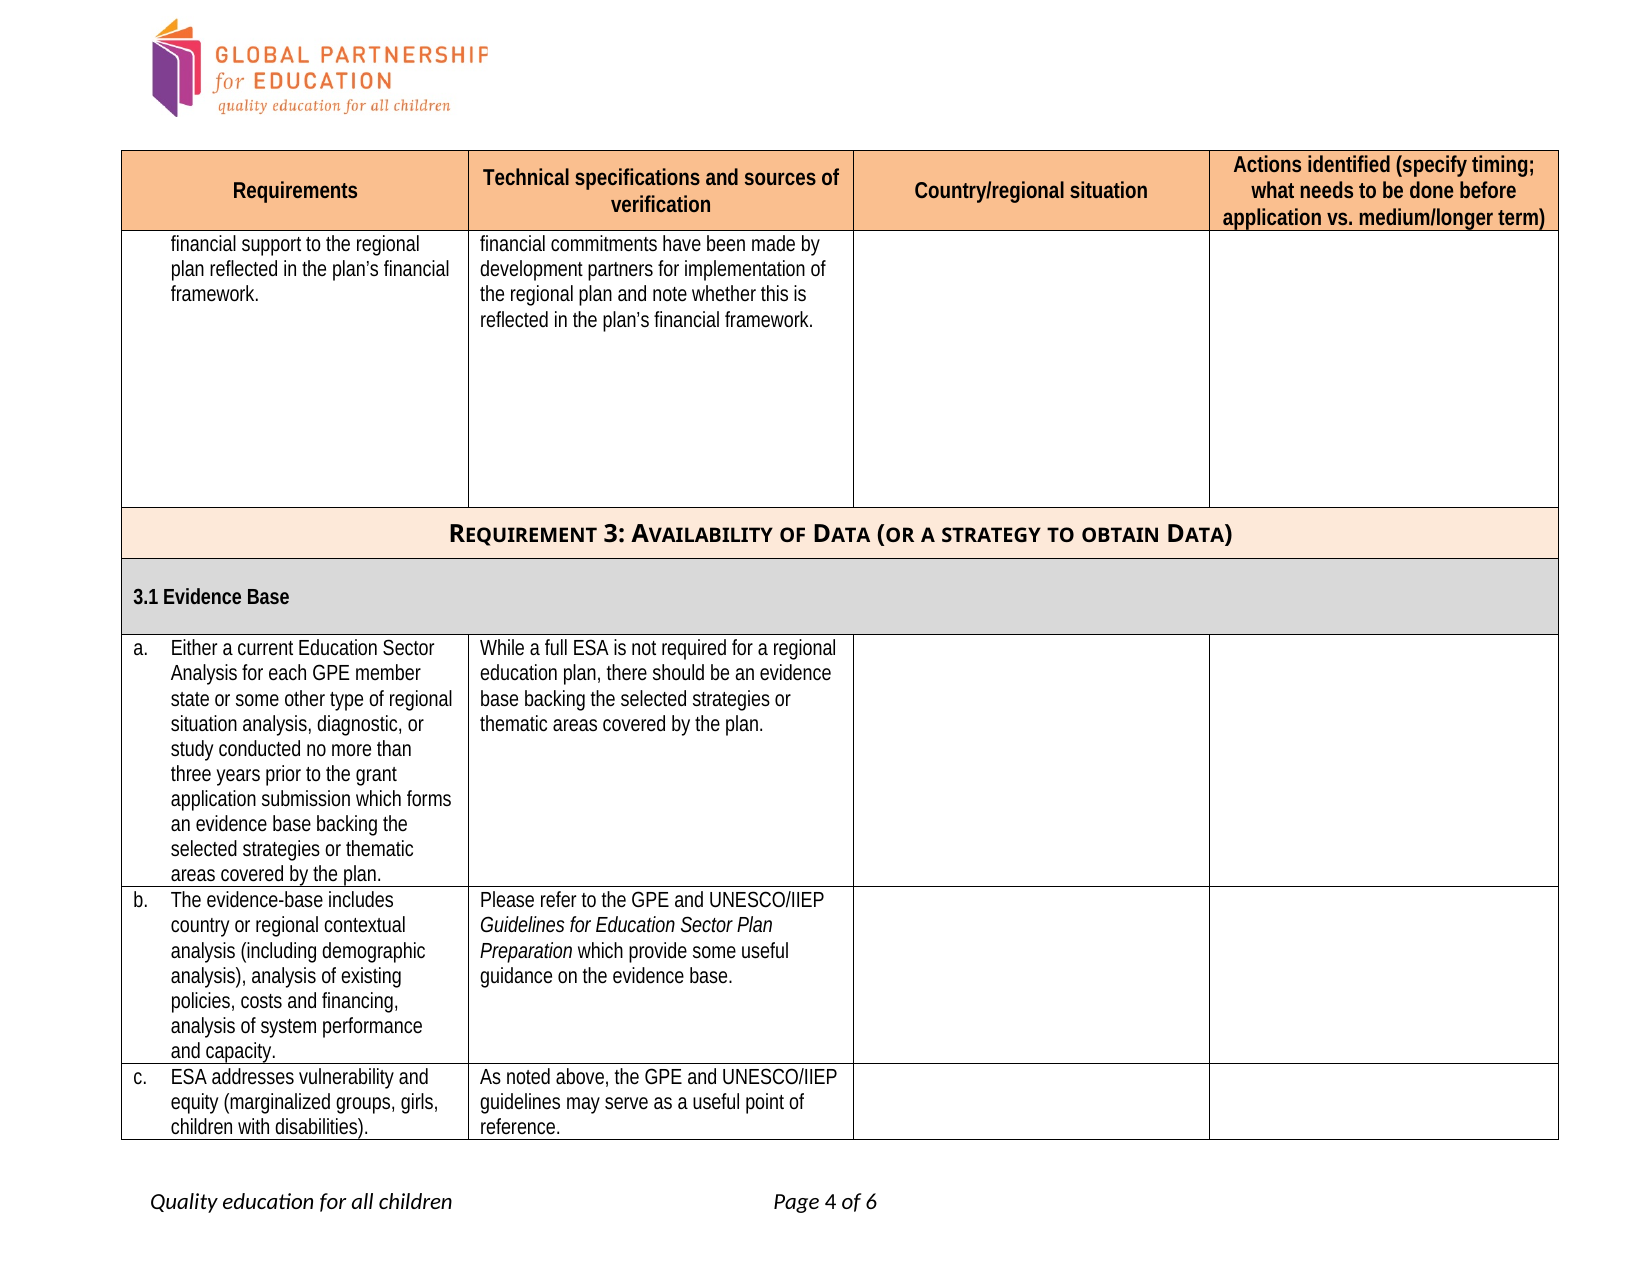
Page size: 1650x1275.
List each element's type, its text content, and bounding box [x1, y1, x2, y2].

table_cell [854, 635, 1209, 886]
table_cell ESA addresses vulnerability and equity (marginalized groups, girls, children with disabilities). [122, 1064, 468, 1139]
table_cell 3.1 Evidence Base [122, 559, 1558, 634]
table_cell [1210, 635, 1558, 886]
table_cell [854, 887, 1209, 1063]
table_cell Please refer to the GPE and UNESCO/IIEP Guidelines for Education Sector Plan Preparation which provide some useful guidance on the evidence base. [469, 887, 853, 1063]
table_cell The evidence-base includes country or regional contextual analysis (including demographic analysis), analysis of existing policies, costs and financing, analysis of system performance and capacity. [122, 887, 468, 1063]
table_cell [854, 231, 1209, 507]
table_cell As noted above, the GPE and UNESCO/IIEP guidelines may serve as a useful point of reference. [469, 1064, 853, 1139]
table_cell Requirement 3: Availability of Data (or a strategy to obtain Data) [122, 508, 1558, 558]
table_cell [854, 1064, 1209, 1139]
picture [150, 16, 488, 117]
table_cell [1210, 231, 1558, 507]
table_cell [1210, 1064, 1558, 1139]
table_cell While a full ESA is not required for a regional education plan, there should be an evidence base backing the selected strategies or thematic areas covered by the plan. [469, 635, 853, 886]
table_cell Development partners’ intended financial support to the regional plan reflected in the plan’s financial framework. [122, 231, 468, 507]
table_cell Either a current Education Sector Analysis for each GPE member state or some other type of regional situation analysis, diagnostic, or study conducted no more than three years prior to the grant application submission which forms an evidence base backing the selected strategies or thematic areas covered by the plan. [122, 635, 468, 886]
table_cell [1210, 887, 1558, 1063]
